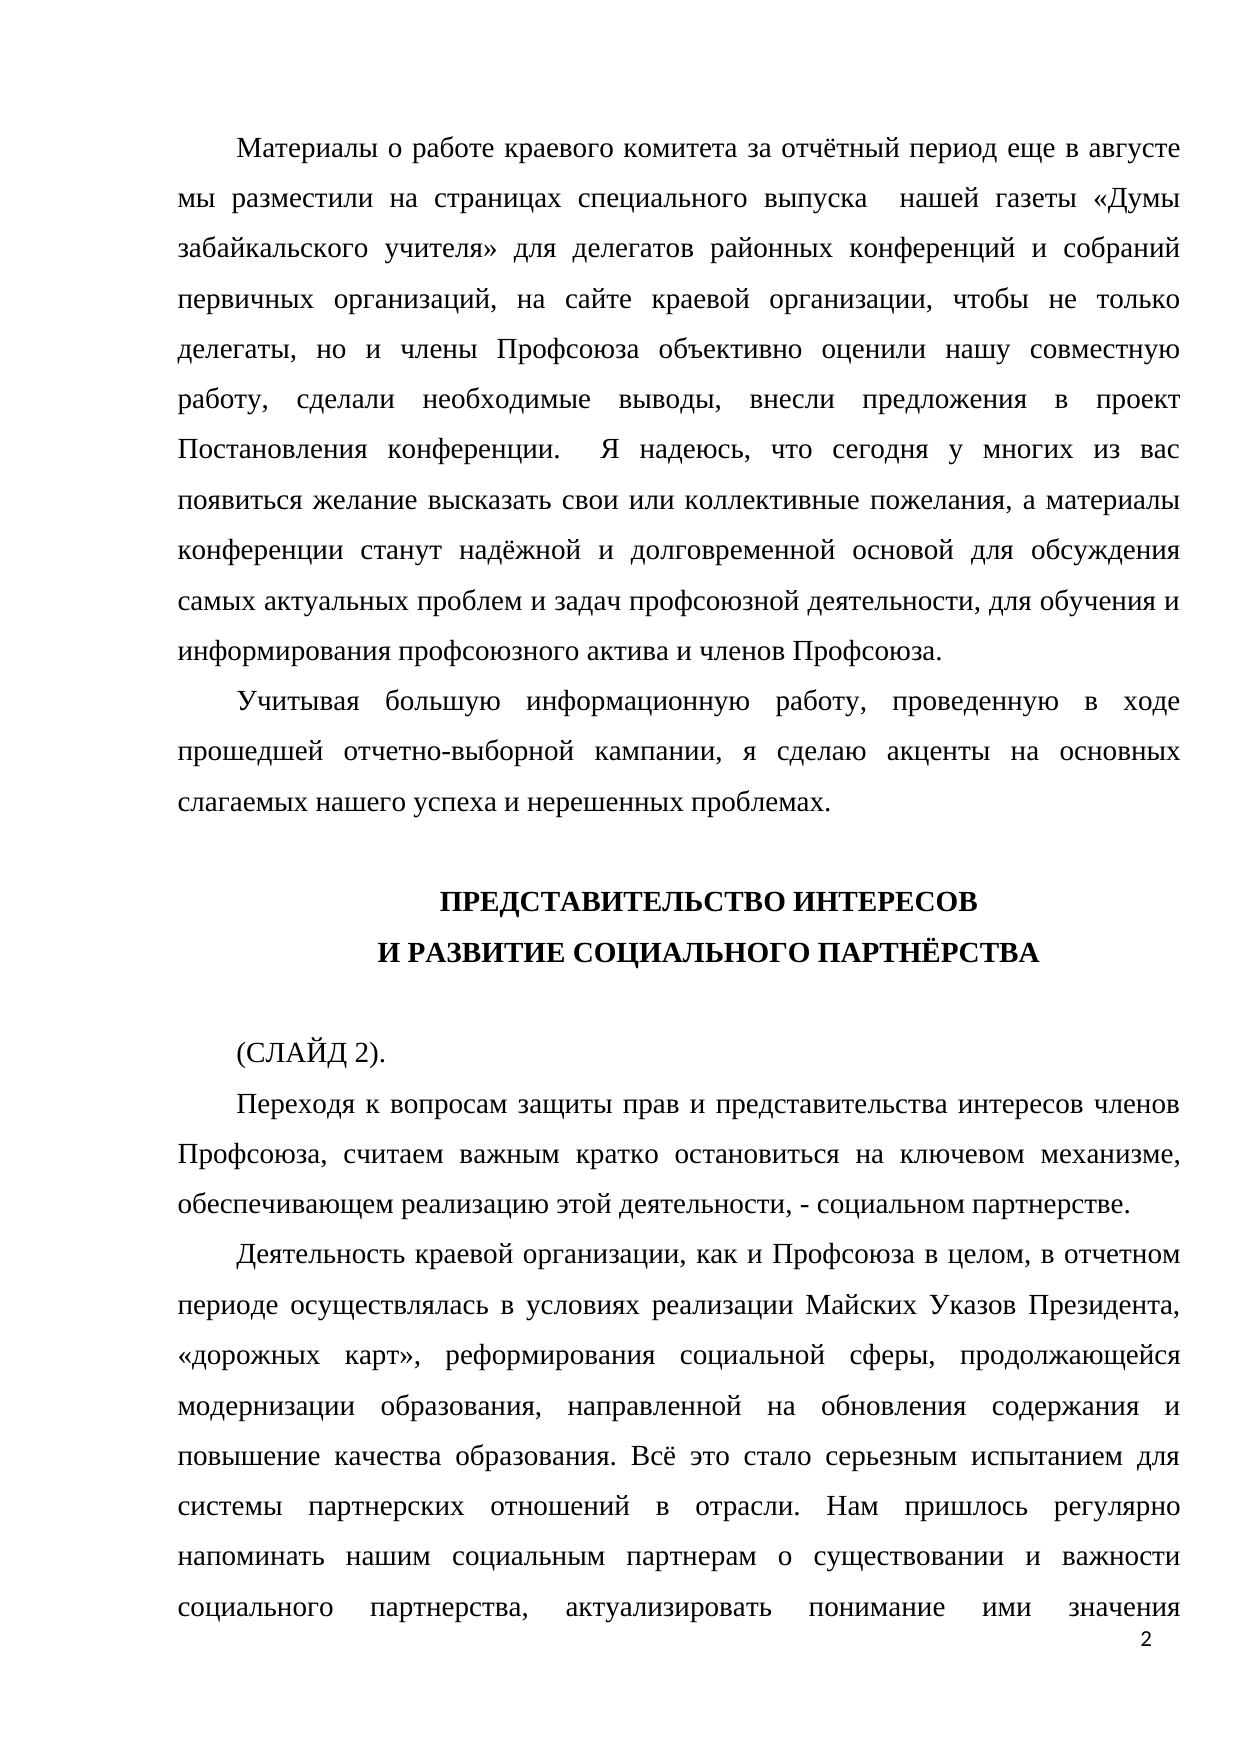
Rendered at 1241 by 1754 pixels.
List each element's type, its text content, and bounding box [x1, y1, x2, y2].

text ПРЕДСТАВИТЕЛЬСТВО ИНТЕРЕСОВ [177, 884, 1181, 918]
text Учитывая большую информационную работу, проведенную в ходе прошедшей отчетно-выборной кампании, я сделаю акценты на основных слагаемых нашего успеха и нерешенных проблемах. [177, 683, 1181, 817]
text Материалы о работе краевого комитета за отчётный период еще в августе мы разместили на страницах специального выпуска нашей газеты «Думы забайкальского учителя» для делегатов районных конференций и собраний первичных организаций, на сайте краевой организации, чтобы не только делегаты, но и члены Профсоюза объективно оценили нашу совместную работу, сделали необходимые выводы, внесли предложения в проект Постановления конференции. Я надеюсь, что сегодня у многих из вас появиться желание высказать свои или коллективные пожелания, а материалы конференции станут надёжной и долговременной основой для обсуждения самых актуальных проблем и задач профсоюзной деятельности, для обучения и информирования профсоюзного актива и членов Профсоюза. [177, 130, 1181, 666]
text И РАЗВИТИЕ СОЦИАЛЬНОГО ПАРТНЁРСТВА [177, 935, 1181, 968]
text Переходя к вопросам защиты прав и представительства интересов членов Профсоюза, считаем важным кратко остановиться на ключевом механизме, обеспечивающем реализацию этой деятельности, - социальном партнерстве. [177, 1086, 1181, 1220]
text (СЛАЙД 2). [177, 1035, 1181, 1069]
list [177, 1237, 1181, 1622]
